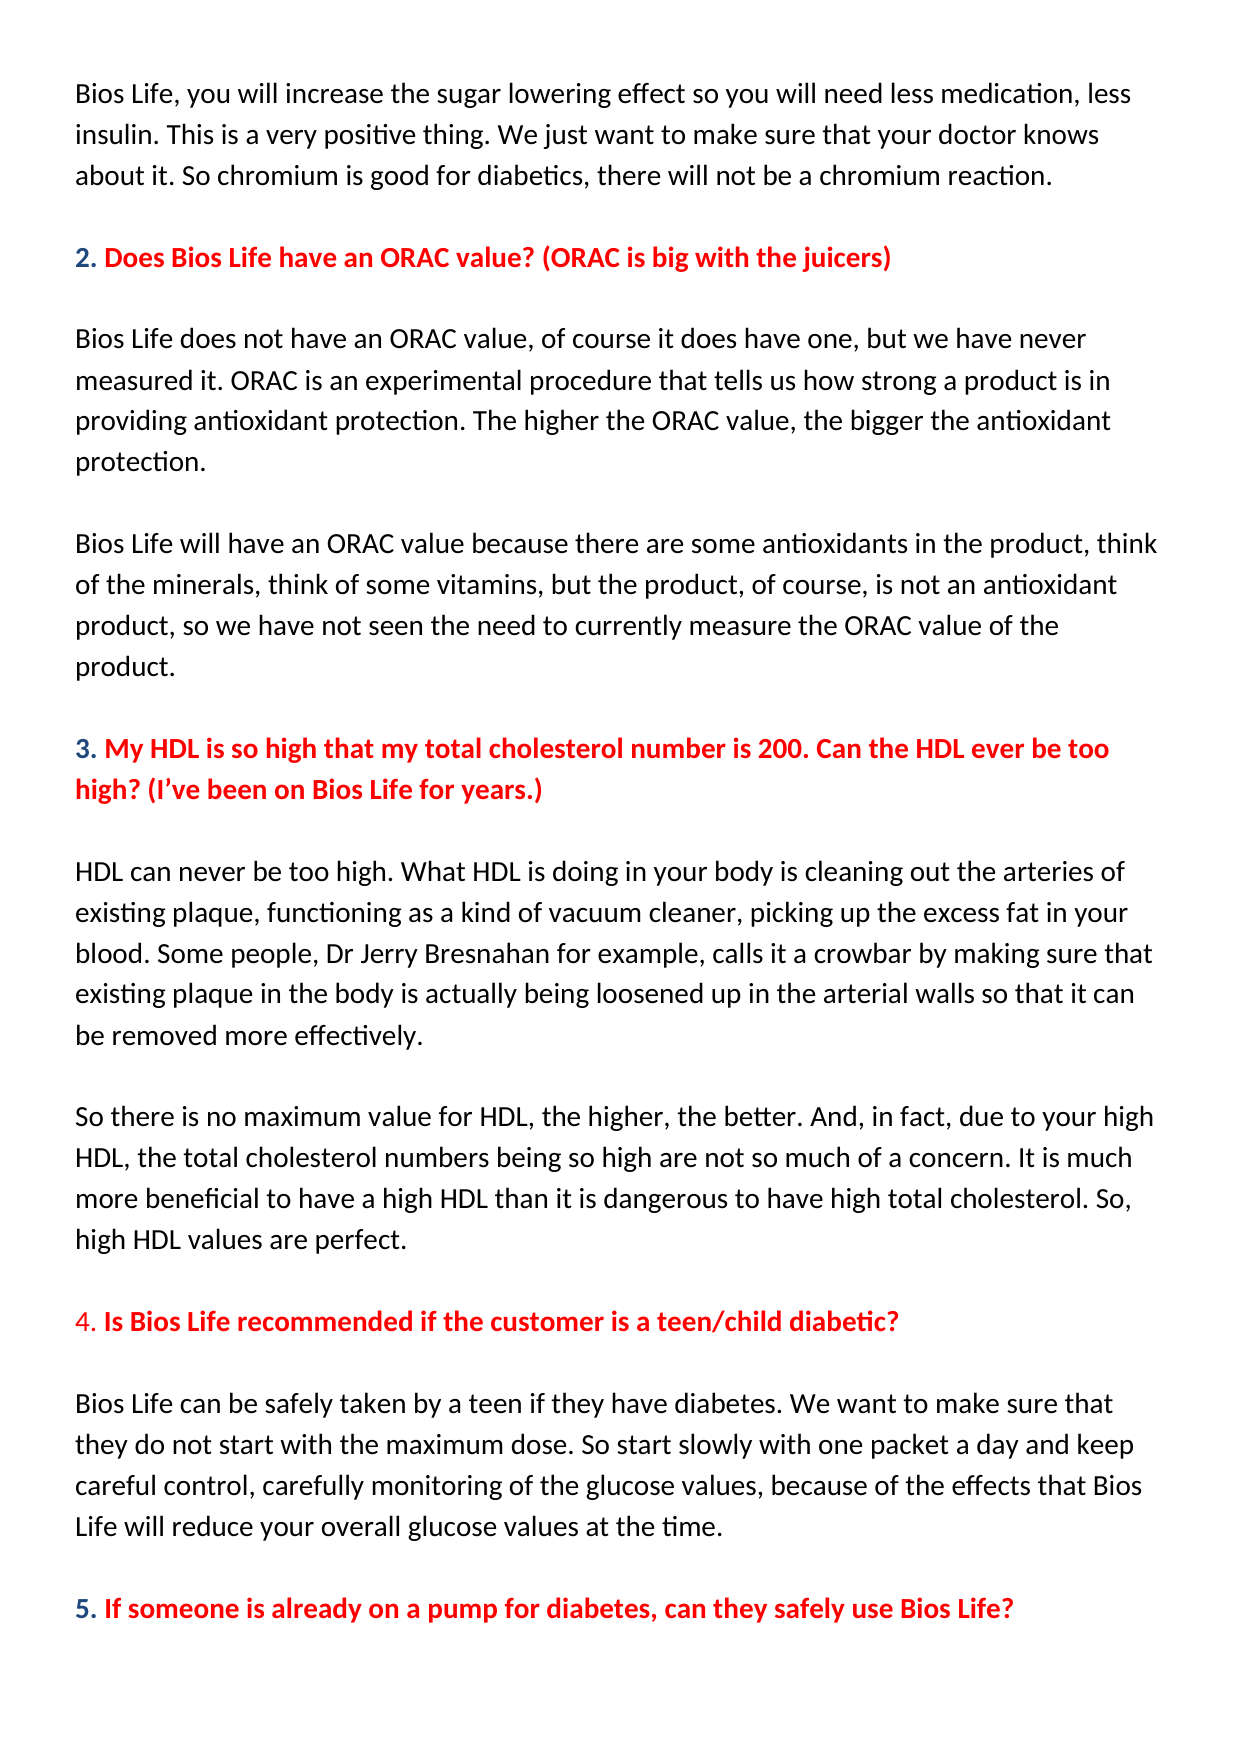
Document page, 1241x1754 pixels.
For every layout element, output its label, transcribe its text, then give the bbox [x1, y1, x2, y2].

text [75, 75, 1165, 192]
text 3. My HDL is so high that my total cholesterol number is 200. Can the HDL ever be too high? (I’ve been on Bios Life for years.) [75, 730, 1165, 807]
text 4. Is Bios Life recommended if the customer is a teen/child diabetic? [75, 1303, 1165, 1339]
text So there is no maximum value for HDL, the higher, the better. And, in fact, due to your high HDL, the total cholesterol numbers being so high are not so much of a concern. It is much more beneficial to have a high HDL than it is dangerous to have high total cholesterol. So, high HDL values are perfect. [75, 1098, 1165, 1257]
text 5. If someone is already on a pump for diabetes, can they safely use Bios Life? [75, 1590, 1165, 1625]
text Bios Life will have an ORAC value because there are some antioxidants in the product, think of the minerals, think of some vitamins, but the product, of course, is not an antioxidant product, so we have not seen the need to currently measure the ORAC value of the product. [75, 525, 1165, 684]
text Bios Life does not have an ORAC value, of course it does have one, but we have never measured it. ORAC is an experimental procedure that tells us how strong a product is in providing antioxidant protection. The higher the ORAC value, the bigger the antioxidant protection. [75, 321, 1165, 479]
text 2. Does Bios Life have an ORAC value? (ORAC is big with the juicers) [75, 239, 1165, 274]
text HDL can never be too high. What HDL is doing in your body is cleaning out the arteries of existing plaque, functioning as a kind of vacuum cleaner, picking up the excess fat in your blood. Some people, Dr Jerry Bresnahan for example, calls it a crowbar by making sure that existing plaque in the body is actually being loosened up in the arterial walls so that it can be removed more effectively. [75, 853, 1165, 1052]
text Bios Life can be safely taken by a teen if they have diabetes. We want to make sure that they do not start with the maximum dose. So start slowly with one packet a day and keep careful control, carefully monitoring of the glucose values, because of the effects that Bios Life will reduce your overall glucose values at the time. [75, 1385, 1165, 1543]
